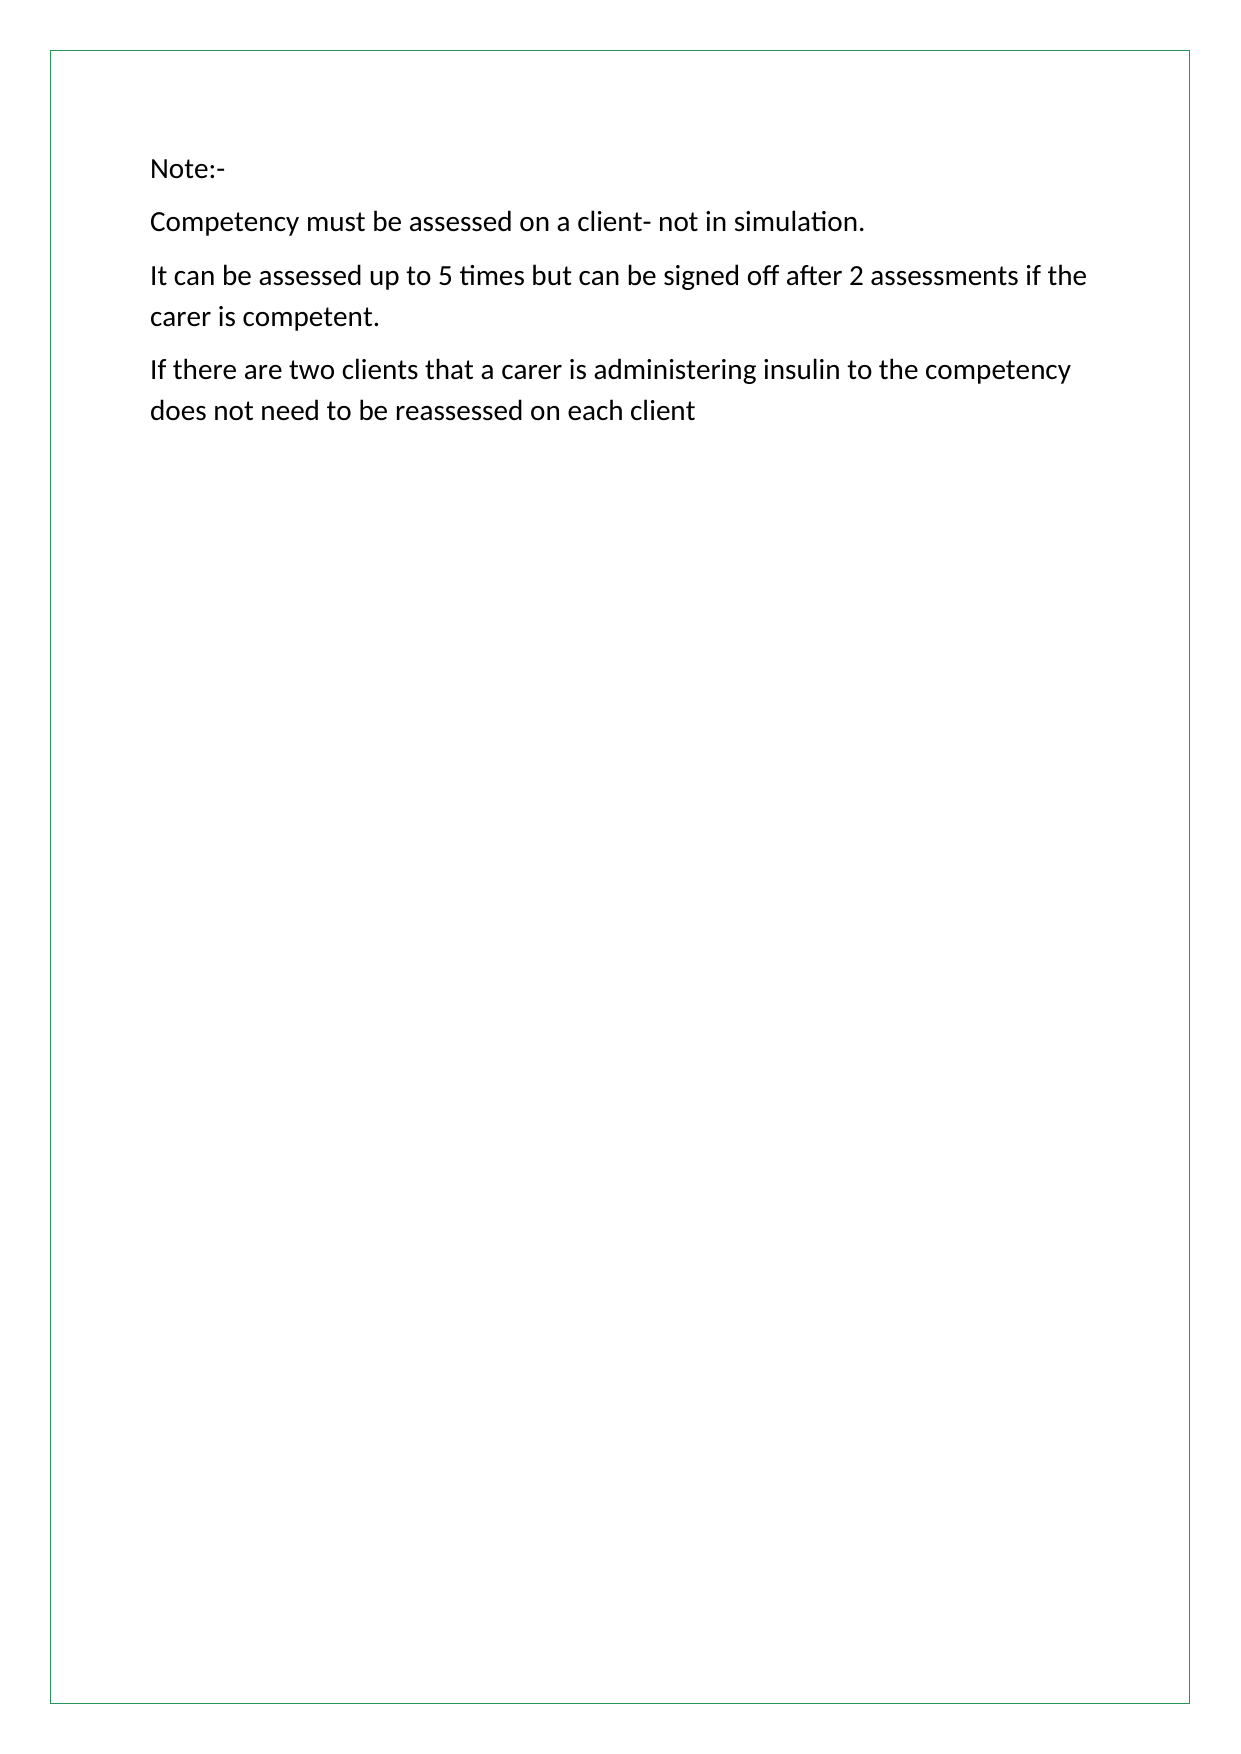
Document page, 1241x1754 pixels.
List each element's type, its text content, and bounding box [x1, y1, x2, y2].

text Competency must be assessed on a client- not in simulation. [150, 203, 1090, 239]
text If there are two clients that a carer is administering insulin to the competency does not need to be reassessed on each client [150, 351, 1090, 428]
text Note:- [150, 150, 1090, 186]
text It can be assessed up to 5 times but can be signed off after 2 assessments if the carer is competent. [150, 257, 1090, 333]
